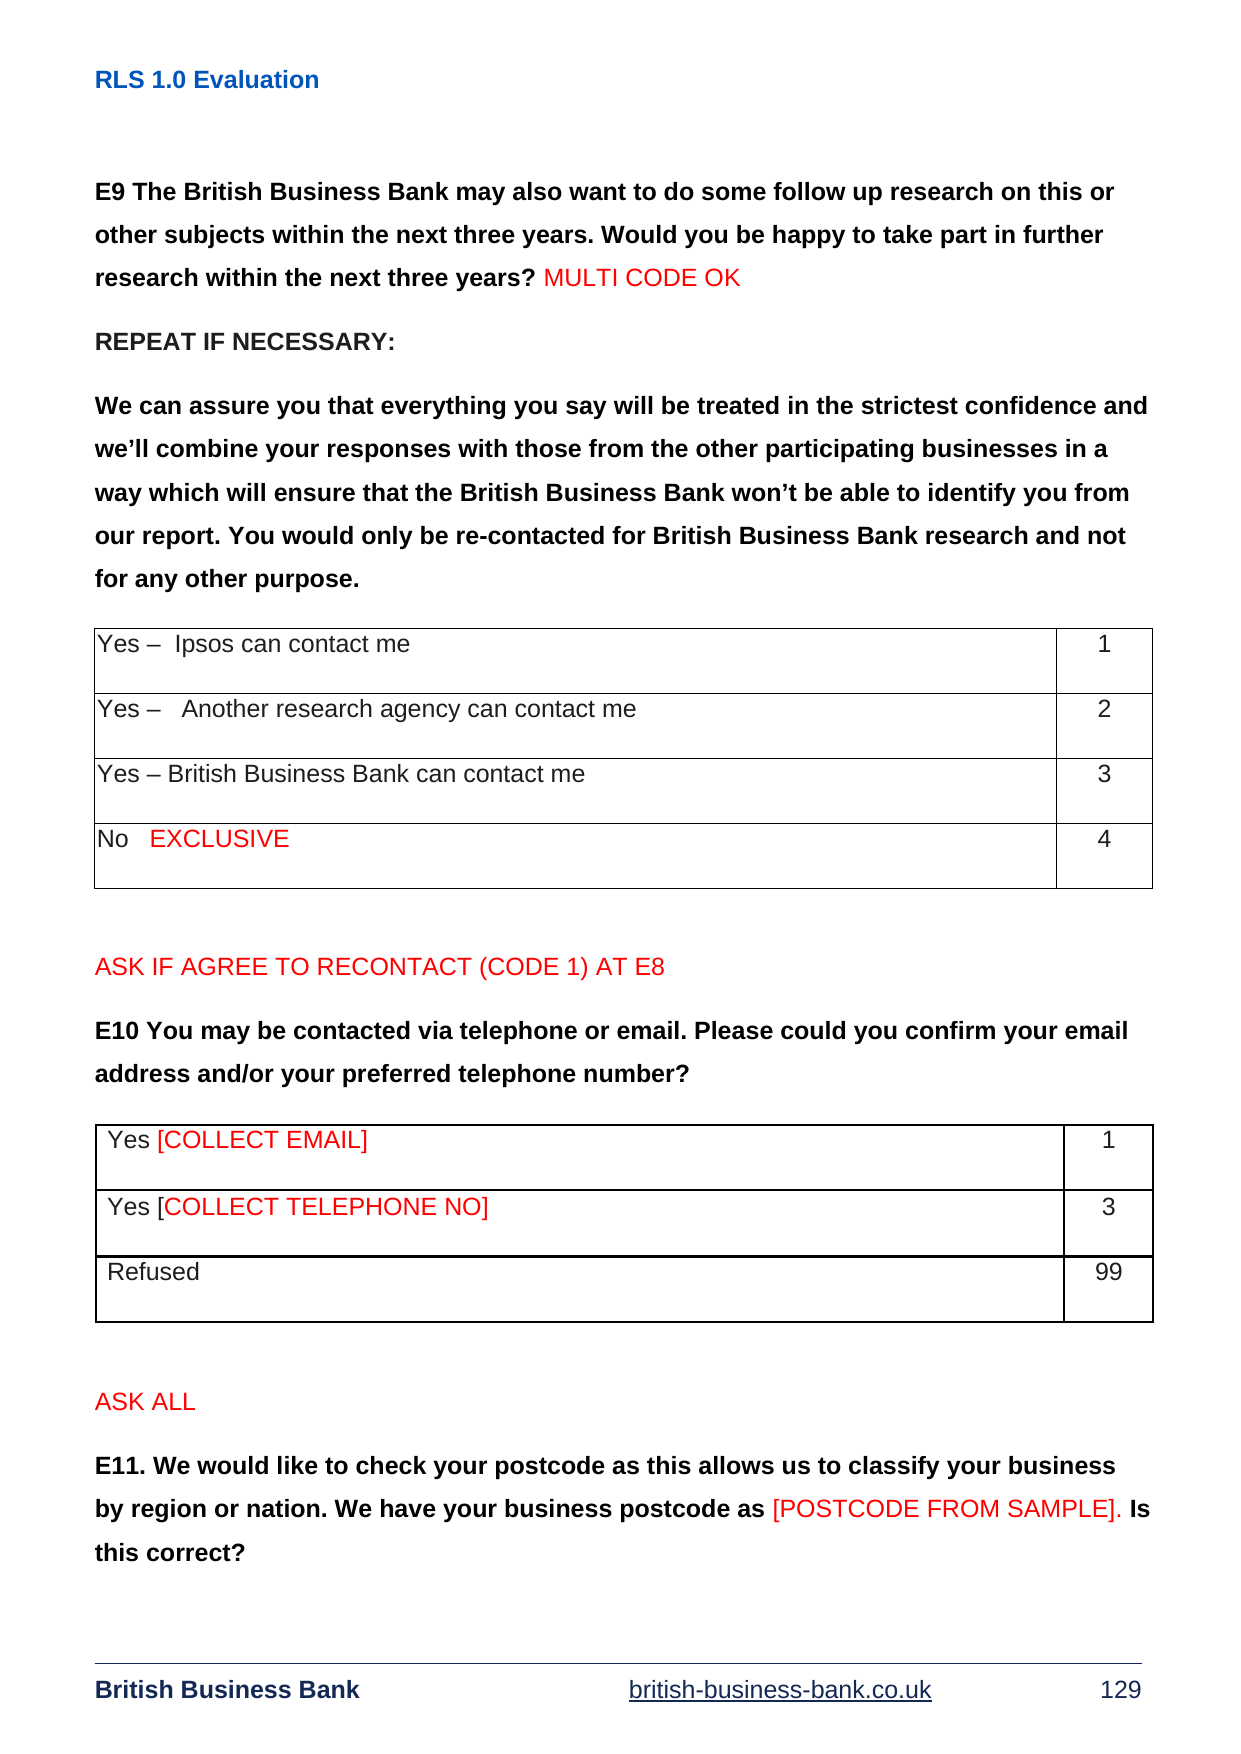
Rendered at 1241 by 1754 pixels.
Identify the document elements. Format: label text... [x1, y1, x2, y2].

text We can assure you that everything you say will be treated in the strictest confidence and we’ll combine your responses with those from the other participating businesses in a way which will ensure that the British Business Bank won’t be able to identify you from our report. You would only be re-contacted for British Business Bank research and not for any other purpose. [94, 391, 1152, 593]
table_cell Yes [COLLECT TELEPHONE NO] [97, 1191, 1063, 1255]
text E10 You may be contacted via telephone or email. Please could you confirm your email address and/or your preferred telephone number? [94, 1016, 1152, 1088]
text E11. We would like to check your postcode as this allows us to classify your business by region or nation. We have your business postcode as [POSTCODE FROM SAMPLE]. Is this correct? [94, 1451, 1152, 1566]
text ASK ALL [94, 1387, 1152, 1416]
table_header Yes – Ipsos can contact me [95, 629, 1056, 693]
text ASK IF AGREE TO RECONTACT (CODE 1) AT E8 [94, 952, 1152, 981]
table_cell 3 [1057, 759, 1152, 822]
table_cell 99 [1065, 1258, 1152, 1321]
table_cell 3 [1065, 1191, 1152, 1255]
text E9 The British Business Bank may also want to do some follow up research on this or other subjects within the next three years. Would you be happy to take part in further research within the next three years? MULTI CODE OK [94, 177, 1152, 292]
table_cell 4 [1057, 824, 1152, 887]
table_cell Yes – British Business Bank can contact me [95, 759, 1056, 822]
table_cell Refused [97, 1258, 1063, 1321]
table_cell Yes – Another research agency can contact me [95, 694, 1056, 758]
table_cell No EXCLUSIVE [95, 824, 1056, 887]
text REPEAT IF NECESSARY: [94, 327, 1152, 356]
table_header 1 [1057, 629, 1152, 693]
table_cell 2 [1057, 694, 1152, 758]
table_header Yes [COLLECT EMAIL] [97, 1126, 1063, 1189]
table_header 1 [1065, 1126, 1152, 1189]
